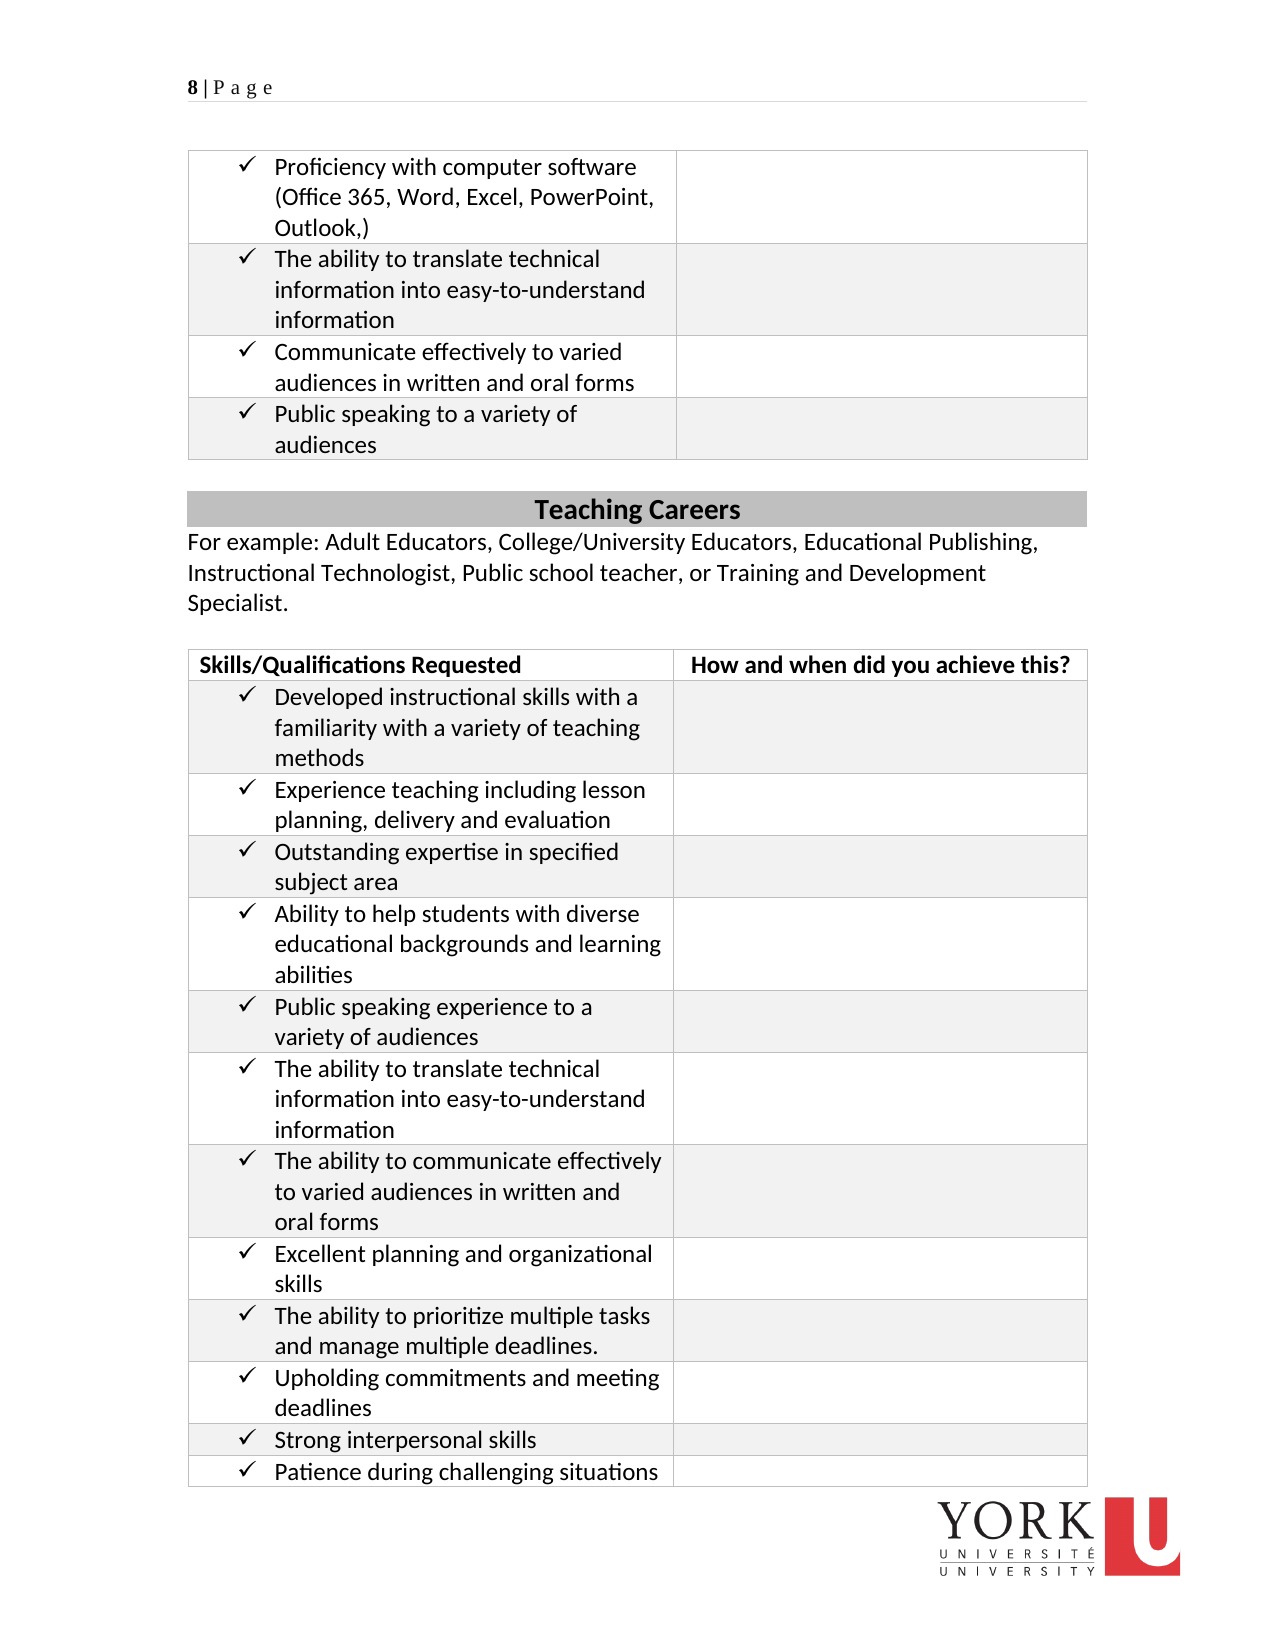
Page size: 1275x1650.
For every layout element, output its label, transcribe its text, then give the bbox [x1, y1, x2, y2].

table_cell Ability to help students with diverse educational backgrounds and learning abilities [189, 898, 673, 989]
table_cell The ability to translate technical information into easy-to-understand information [189, 1053, 673, 1144]
table_cell Developed instructional skills with a familiarity with a variety of teaching methods [189, 681, 673, 773]
table_cell Patience during challenging situations [189, 1456, 673, 1486]
table_cell [674, 1424, 1087, 1455]
table_header Skills/Qualifications Requested [189, 650, 673, 680]
table_cell [674, 836, 1087, 897]
table_cell Public speaking experience to a variety of audiences [189, 991, 673, 1052]
table_cell Outstanding expertise in specified subject area [189, 836, 673, 897]
text For example: Adult Educators, College/University Educators, Educational Publishing, Instructional Technologist, Public school teacher, or Training and Development Specialist. [187, 527, 1087, 618]
table_cell Communicate effectively to varied audiences in written and oral forms [189, 336, 676, 397]
table_cell [674, 1456, 1087, 1486]
text Teaching Careers [187, 491, 1087, 527]
table_cell The ability to translate technical information into easy-to-understand information [189, 244, 676, 335]
table_cell Upholding commitments and meeting deadlines [189, 1362, 673, 1423]
table_cell [677, 151, 1087, 243]
table_cell The ability to communicate effectively to varied audiences in written and oral forms [189, 1145, 673, 1237]
table_cell [674, 1053, 1087, 1144]
table_cell [674, 1300, 1087, 1361]
table_cell Strong interpersonal skills [189, 1424, 673, 1455]
table_cell [677, 244, 1087, 335]
table_cell [677, 398, 1087, 459]
table_cell Excellent planning and organizational skills [189, 1238, 673, 1299]
table_cell [674, 681, 1087, 773]
table_cell The ability to prioritize multiple tasks and manage multiple deadlines. [189, 1300, 673, 1361]
table_cell [674, 1238, 1087, 1299]
table_cell [677, 336, 1087, 397]
table_cell [674, 991, 1087, 1052]
table_cell [674, 774, 1087, 835]
table_cell Public speaking to a variety of audiences [189, 398, 676, 459]
table_cell Proficiency with computer software (Office 365, Word, Excel, PowerPoint, Outlook,) [189, 151, 676, 243]
table_header How and when did you achieve this? [674, 650, 1087, 680]
table_cell [674, 1145, 1087, 1237]
table_cell Experience teaching including lesson planning, delivery and evaluation [189, 774, 673, 835]
table_cell [674, 1362, 1087, 1423]
table_cell [674, 898, 1087, 989]
